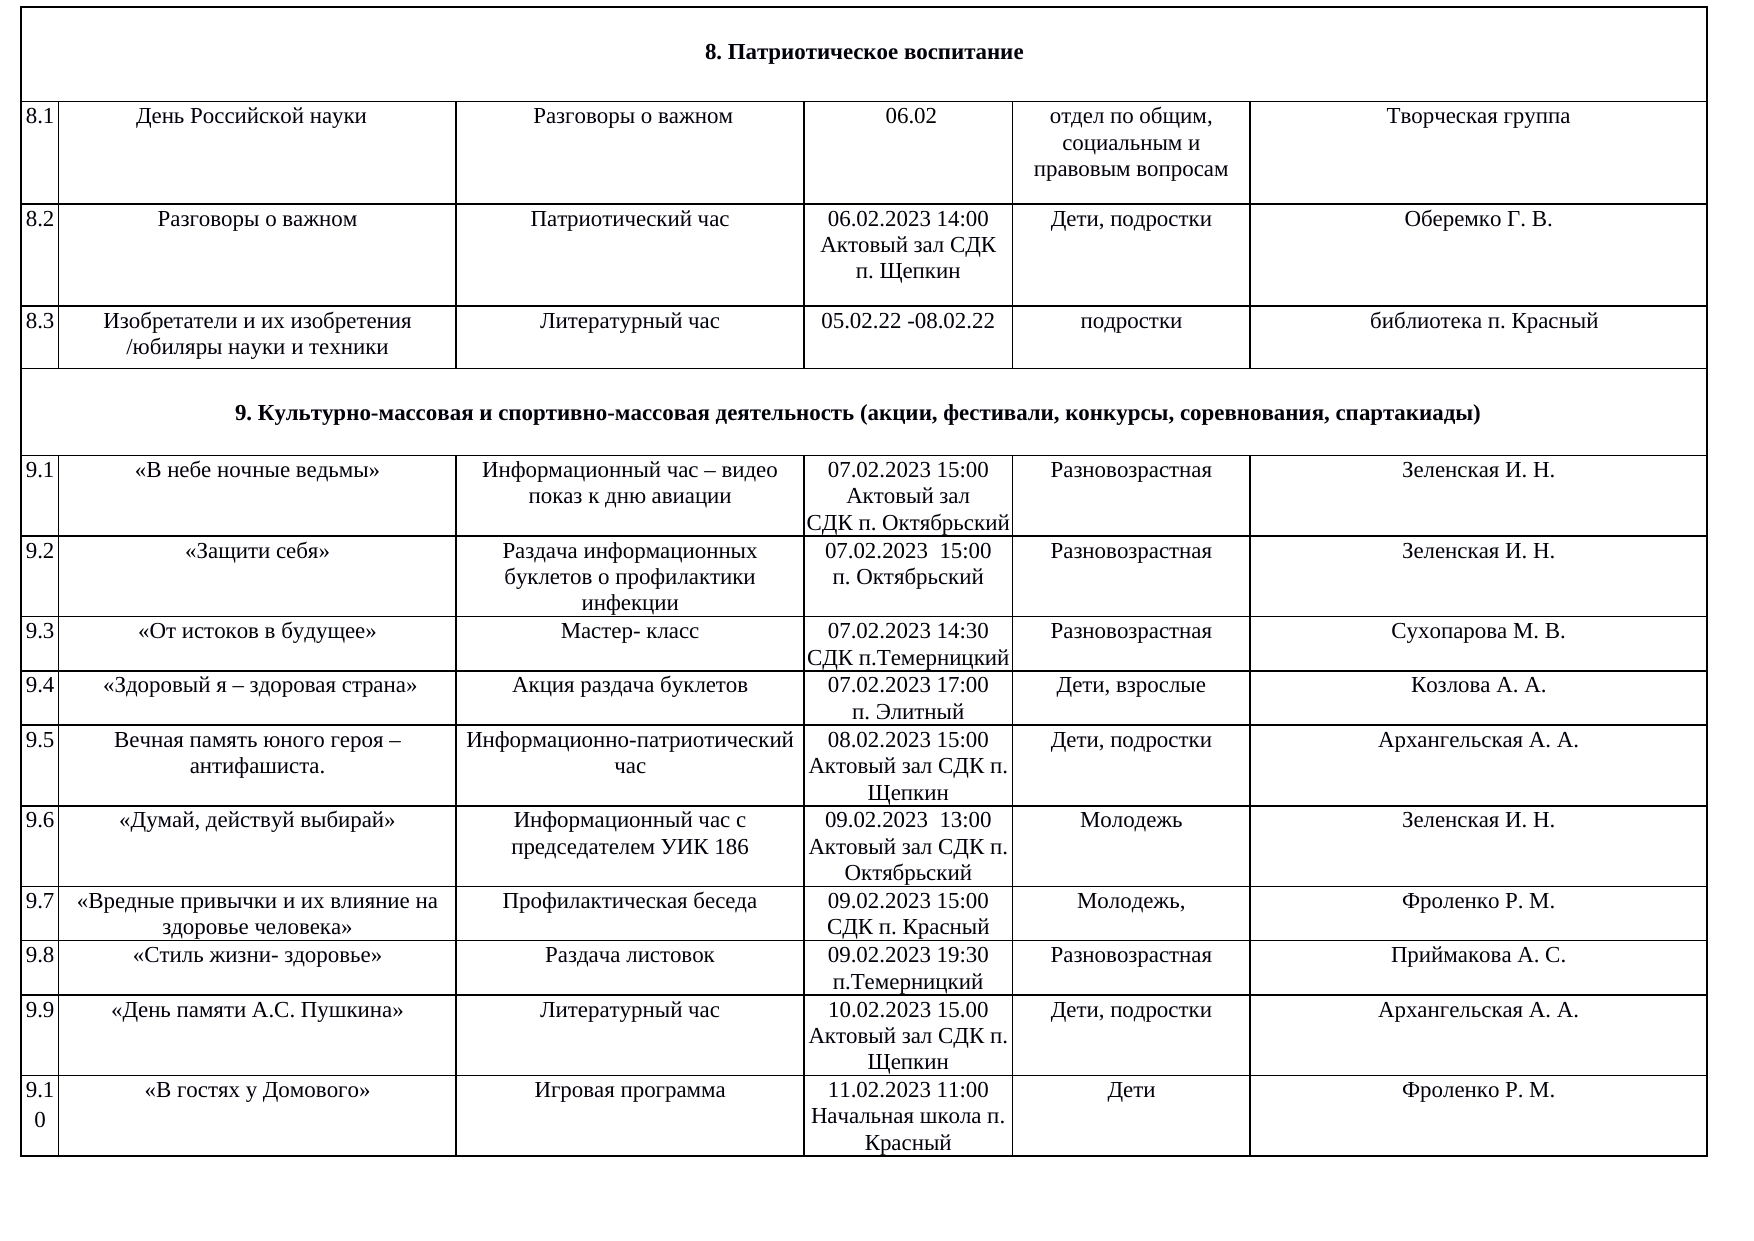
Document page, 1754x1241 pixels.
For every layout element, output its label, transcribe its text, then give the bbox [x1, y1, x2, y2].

table_cell Вечная память юного героя – антифашиста. [59, 726, 455, 805]
table_cell Фроленко Р. М. [1251, 1076, 1706, 1155]
table_cell Архангельская А. А. [1251, 726, 1706, 805]
table_cell 9.6 [22, 807, 58, 886]
table_cell Козлова А. А. [1251, 672, 1706, 724]
table_cell 8.1 [22, 102, 58, 203]
table_cell Дети, взрослые [1013, 672, 1249, 724]
table_cell «Защити себя» [59, 537, 455, 616]
table_cell 06.02 [805, 102, 1012, 203]
table_cell 09.02.2023 13:00 Актовый зал СДК п. Октябрьский [805, 807, 1012, 886]
table_cell Оберемко Г. В. [1251, 205, 1706, 305]
table_cell Профилактическая беседа [457, 887, 803, 940]
table_cell Зеленская И. Н. [1251, 807, 1706, 886]
table_cell Информационный час с председателем УИК 186 [457, 807, 803, 886]
table_cell 9.9 [22, 996, 58, 1075]
table_cell 9.2 [22, 537, 58, 616]
table_cell Разговоры о важном [59, 205, 455, 305]
table_cell Приймакова А. С. [1251, 941, 1706, 994]
table_cell 07.02.2023 14:30 СДК п.Темерницкий [805, 617, 1012, 670]
table_cell Сухопарова М. В. [1251, 617, 1706, 670]
table_cell Информационно-патриотический час [457, 726, 803, 805]
table_cell Акция раздача буклетов [457, 672, 803, 724]
table_cell Мастер- класс [457, 617, 803, 670]
table_cell Патриотический час [457, 205, 803, 305]
table_cell День Российской науки [59, 102, 455, 203]
table_cell Разновозрастная [1013, 537, 1249, 616]
table_cell Изобретатели и их изобретения /юбиляры науки и техники [59, 307, 455, 367]
table_cell Молодежь, [1013, 887, 1249, 940]
table_cell Разновозрастная [1013, 456, 1249, 535]
table_cell 9. Культурно-массовая и спортивно-массовая деятельность (акции, фестивали, конкурсы, соревнования, спартакиады) [22, 369, 1706, 454]
table_cell 06.02.2023 14:00 Актовый зал СДК п. Щепкин [805, 205, 1012, 305]
table_cell Дети, подростки [1013, 996, 1249, 1075]
table_cell Разновозрастная [1013, 941, 1249, 994]
table_cell 09.02.2023 15:00 СДК п. Красный [805, 887, 1012, 940]
table_cell «Здоровый я – здоровая страна» [59, 672, 455, 724]
table_cell 9.10 [22, 1076, 58, 1155]
table_cell 9.3 [22, 617, 58, 670]
table_cell 9.7 [22, 887, 58, 940]
table_cell Фроленко Р. М. [1251, 887, 1706, 940]
table_cell «В небе ночные ведьмы» [59, 456, 455, 535]
table_cell Литературный час [457, 307, 803, 367]
table_cell 8.2 [22, 205, 58, 305]
table_cell 05.02.22 -08.02.22 [805, 307, 1012, 367]
table_cell Зеленская И. Н. [1251, 537, 1706, 616]
table_cell Дети [1013, 1076, 1249, 1155]
table_cell 08.02.2023 15:00 Актовый зал СДК п. Щепкин [805, 726, 1012, 805]
table_cell 9.8 [22, 941, 58, 994]
table_cell Творческая группа [1251, 102, 1706, 203]
table_cell 10.02.2023 15.00 Актовый зал СДК п. Щепкин [805, 996, 1012, 1075]
table_cell Информационный час – видео показ к дню авиации [457, 456, 803, 535]
table_cell «День памяти А.С. Пушкина» [59, 996, 455, 1075]
table_cell Зеленская И. Н. [1251, 456, 1706, 535]
table_cell Дети, подростки [1013, 205, 1249, 305]
table_cell библиотека п. Красный [1251, 307, 1706, 367]
table_cell 9.4 [22, 672, 58, 724]
table_cell Разновозрастная [1013, 617, 1249, 670]
table_cell подростки [1013, 307, 1249, 367]
table_cell «От истоков в будущее» [59, 617, 455, 670]
table_cell 07.02.2023 15:00 Актовый зал СДК п. Октябрьский [805, 456, 1012, 535]
table_cell Раздача информационных буклетов о профилактики инфекции [457, 537, 803, 616]
table_cell Дети, подростки [1013, 726, 1249, 805]
table_cell 07.02.2023 15:00 п. Октябрьский [805, 537, 1012, 616]
table_cell Архангельская А. А. [1251, 996, 1706, 1075]
table_cell 09.02.2023 19:30 п.Темерницкий [805, 941, 1012, 994]
table_cell Молодежь [1013, 807, 1249, 886]
table_cell 8. Патриотическое воспитание [22, 8, 1706, 101]
table_cell Разговоры о важном [457, 102, 803, 203]
table_cell 9.5 [22, 726, 58, 805]
table_cell Игровая программа [457, 1076, 803, 1155]
table_cell 9.1 [22, 456, 58, 535]
table_cell «Думай, действуй выбирай» [59, 807, 455, 886]
table_cell 11.02.2023 11:00 Начальная школа п. Красный [805, 1076, 1012, 1155]
table_cell Раздача листовок [457, 941, 803, 994]
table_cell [1013, 102, 1249, 203]
table_cell Литературный час [457, 996, 803, 1075]
table_cell 8.3 [22, 307, 58, 367]
table_cell «Стиль жизни- здоровье» [59, 941, 455, 994]
table_cell 07.02.2023 17:00 п. Элитный [805, 672, 1012, 724]
table_cell «В гостях у Домового» [59, 1076, 455, 1155]
table_cell «Вредные привычки и их влияние на здоровье человека» [59, 887, 455, 940]
